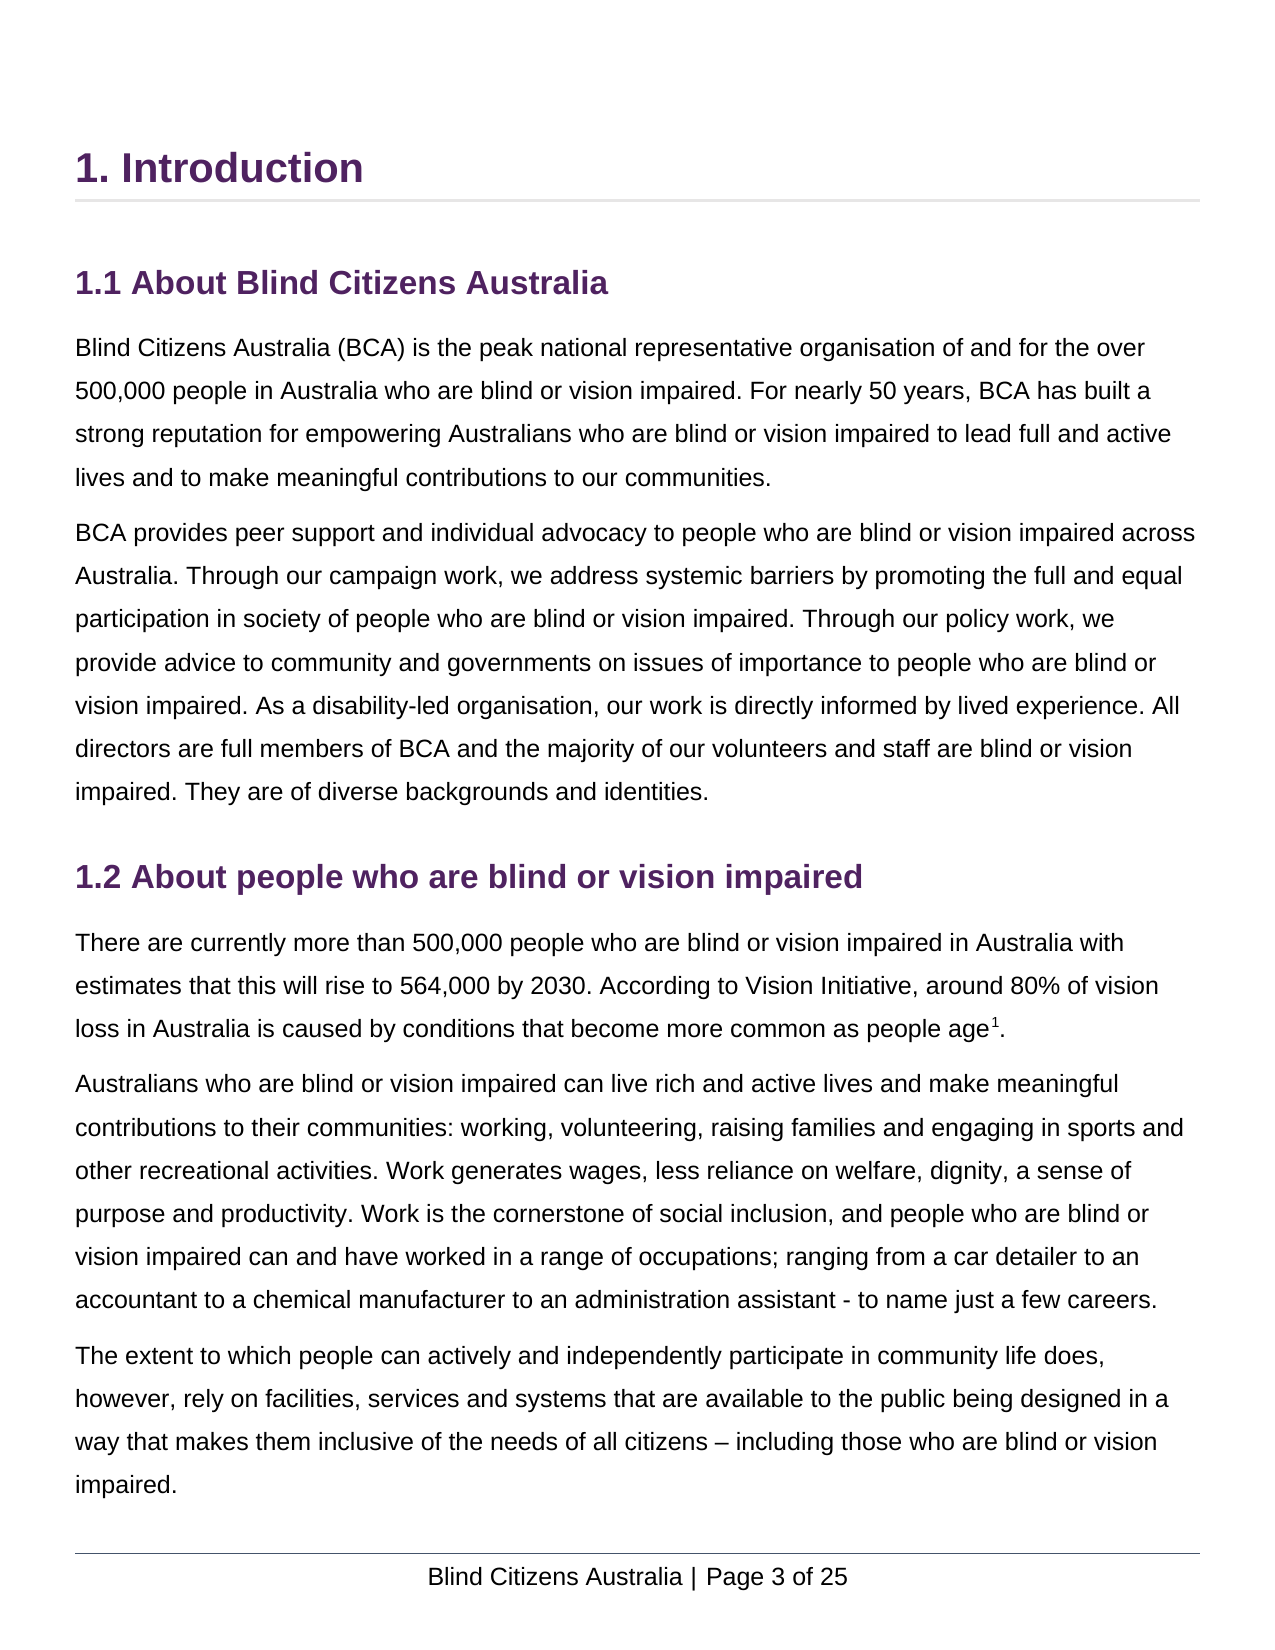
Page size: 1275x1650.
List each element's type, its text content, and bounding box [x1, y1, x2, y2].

text Australians who are blind or vision impaired can live rich and active lives and make meaningful contributions to their communities: working, volunteering, raising families and engaging in sports and other recreational activities. Work generates wages, less reliance on welfare, dignity, a sense of purpose and productivity. Work is the cornerstone of social inclusion, and people who are blind or vision impaired can and have worked in a range of occupations; ranging from a car detailer to an accountant to a chemical manufacturer to an administration assistant - to name just a few careers. [75, 1069, 1200, 1314]
text Blind Citizens Australia (BCA) is the peak national representative organisation of and for the over 500,000 people in Australia who are blind or vision impaired. For nearly 50 years, BCA has built a strong reputation for empowering Australians who are blind or vision impaired to lead full and active lives and to make meaningful contributions to our communities. [75, 333, 1200, 491]
subtitle 1. Introduction [75, 143, 1200, 199]
subtitle 1.1 About Blind Citizens Australia [75, 263, 1200, 301]
text The extent to which people can actively and independently participate in community life does, however, rely on facilities, services and systems that are available to the public being designed in a way that makes them inclusive of the needs of all citizens – including those who are blind or vision impaired. [75, 1341, 1200, 1499]
text BCA provides peer support and individual advocacy to people who are blind or vision impaired across Australia. Through our campaign work, we address systemic barriers by promoting the full and equal participation in society of people who are blind or vision impaired. Through our policy work, we provide advice to community and governments on issues of importance to people who are blind or vision impaired. As a disability-led organisation, our work is directly informed by lived experience. All directors are full members of BCA and the majority of our volunteers and staff are blind or vision impaired. They are of diverse backgrounds and identities. [75, 518, 1200, 806]
text There are currently more than 500,000 people who are blind or vision impaired in Australia with estimates that this will rise to 564,000 by 2030. According to Vision Initiative, around 80% of vision loss in Australia is caused by conditions that become more common as people age. [75, 928, 1200, 1043]
subtitle 1.2 About people who are blind or vision impaired [75, 857, 1200, 896]
